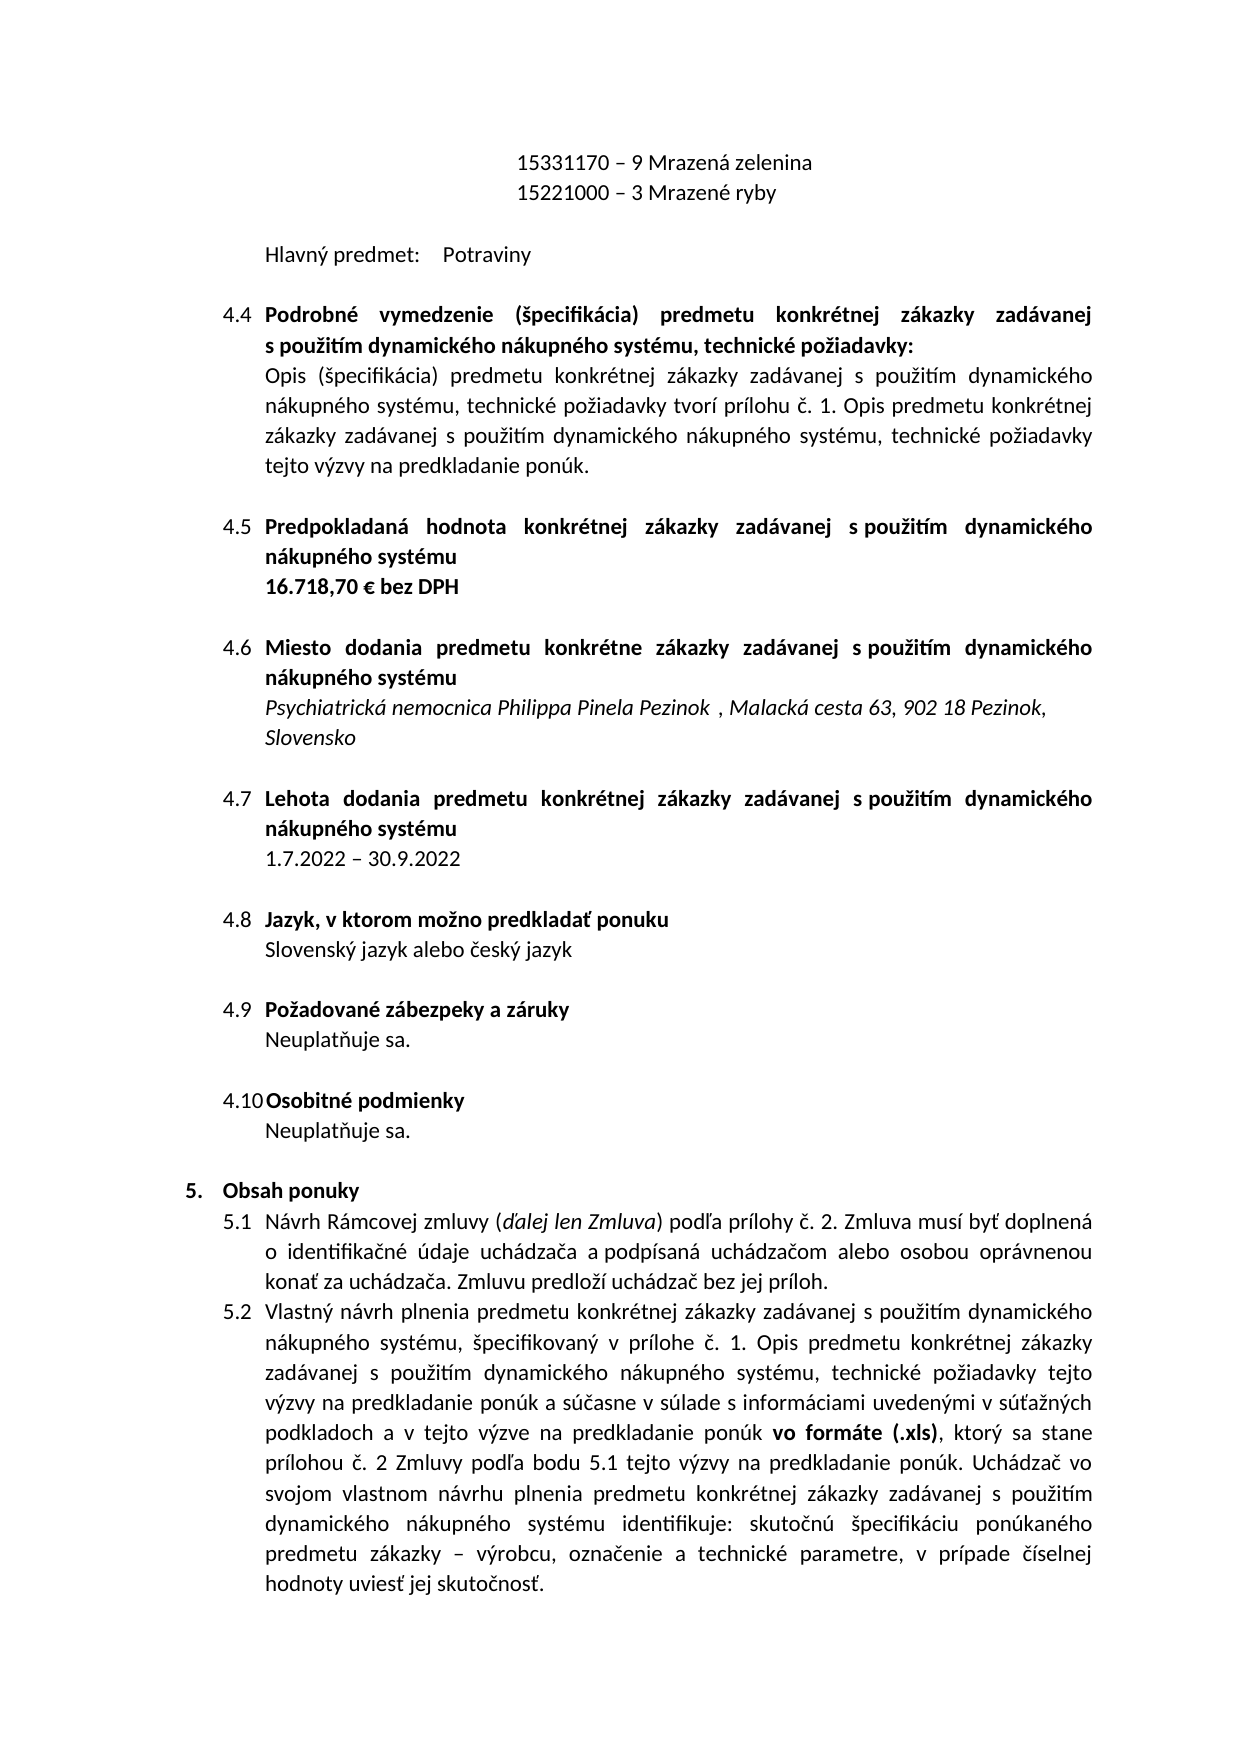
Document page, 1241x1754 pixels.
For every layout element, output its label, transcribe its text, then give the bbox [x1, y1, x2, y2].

list Predpokladaná hodnota konkrétnej zákazky zadávanej s použitím dynamického nákupného systému [223, 512, 1093, 570]
list Neuplatňuje sa. [223, 1116, 1093, 1144]
list Miesto dodania predmetu konkrétne zákazky zadávanej s použitím dynamického nákupného systému [223, 633, 1093, 691]
list 1.7.2022 – 30.9.2022 [265, 844, 1093, 872]
list Neuplatňuje sa. [265, 1026, 1093, 1054]
list Lehota dodania predmetu konkrétnej zákazky zadávanej s použitím dynamického nákupného systému [223, 784, 1093, 842]
list Obsah ponuky [185, 1177, 1093, 1205]
text 15331170 – 9 Mrazená zelenina [148, 148, 1093, 176]
list Slovenský jazyk alebo český jazyk [265, 935, 1093, 963]
list Požadované zábezpeky a záruky [223, 995, 1093, 1023]
text 15221000 – 3 Mrazené ryby [148, 178, 1093, 206]
list Osobitné podmienky [223, 1086, 1093, 1114]
list Podrobné vymedzenie (špecifikácia) predmetu konkrétnej zákazky zadávanej s použitím dynamického nákupného systému, technické požiadavky: [223, 301, 1093, 359]
list Psychiatrická nemocnica Philippa Pinela Pezinok , Malacká cesta 63, 902 18 Pezinok, Slovensko [265, 693, 1093, 752]
list Hlavný predmet: Potraviny [265, 240, 1093, 268]
list Jazyk, v ktorom možno predkladať ponuku [223, 905, 1093, 933]
list 16.718,70 € bez DPH [265, 572, 1093, 601]
list Opis (špecifikácia) predmetu konkrétnej zákazky zadávanej s použitím dynamického nákupného systému, technické požiadavky tvorí prílohu č. 1. Opis predmetu konkrétnej zákazky zadávanej s použitím dynamického nákupného systému, technické požiadavky tejto výzvy na predkladanie ponúk. [265, 361, 1093, 480]
list Vlastný návrh plnenia predmetu konkrétnej zákazky zadávanej s použitím dynamického nákupného systému, špecifikovaný v prílohe č. 1. Opis predmetu konkrétnej zákazky zadávanej s použitím dynamického nákupného systému, technické požiadavky tejto výzvy na predkladanie ponúk a súčasne v súlade s informáciami uvedenými v súťažných podkladoch a v tejto výzve na predkladanie ponúk vo formáte (.xls), ktorý sa stane prílohou č. 2 Zmluvy podľa bodu 5.1 tejto výzvy na predkladanie ponúk. Uchádzač vo svojom vlastnom návrhu plnenia predmetu konkrétnej zákazky zadávanej s použitím dynamického nákupného systému identifikuje: skutočnú špecifikáciu ponúkaného predmetu zákazky – výrobcu, označenie a technické parametre, v prípade číselnej hodnoty uviesť jej skutočnosť. [223, 1297, 1093, 1597]
list Návrh Rámcovej zmluvy (ďalej len Zmluva) podľa prílohy č. 2. Zmluva musí byť doplnená o identifikačné údaje uchádzača a podpísaná uchádzačom alebo osobou oprávnenou konať za uchádzača. Zmluvu predloží uchádzač bez jej príloh. [223, 1207, 1093, 1295]
